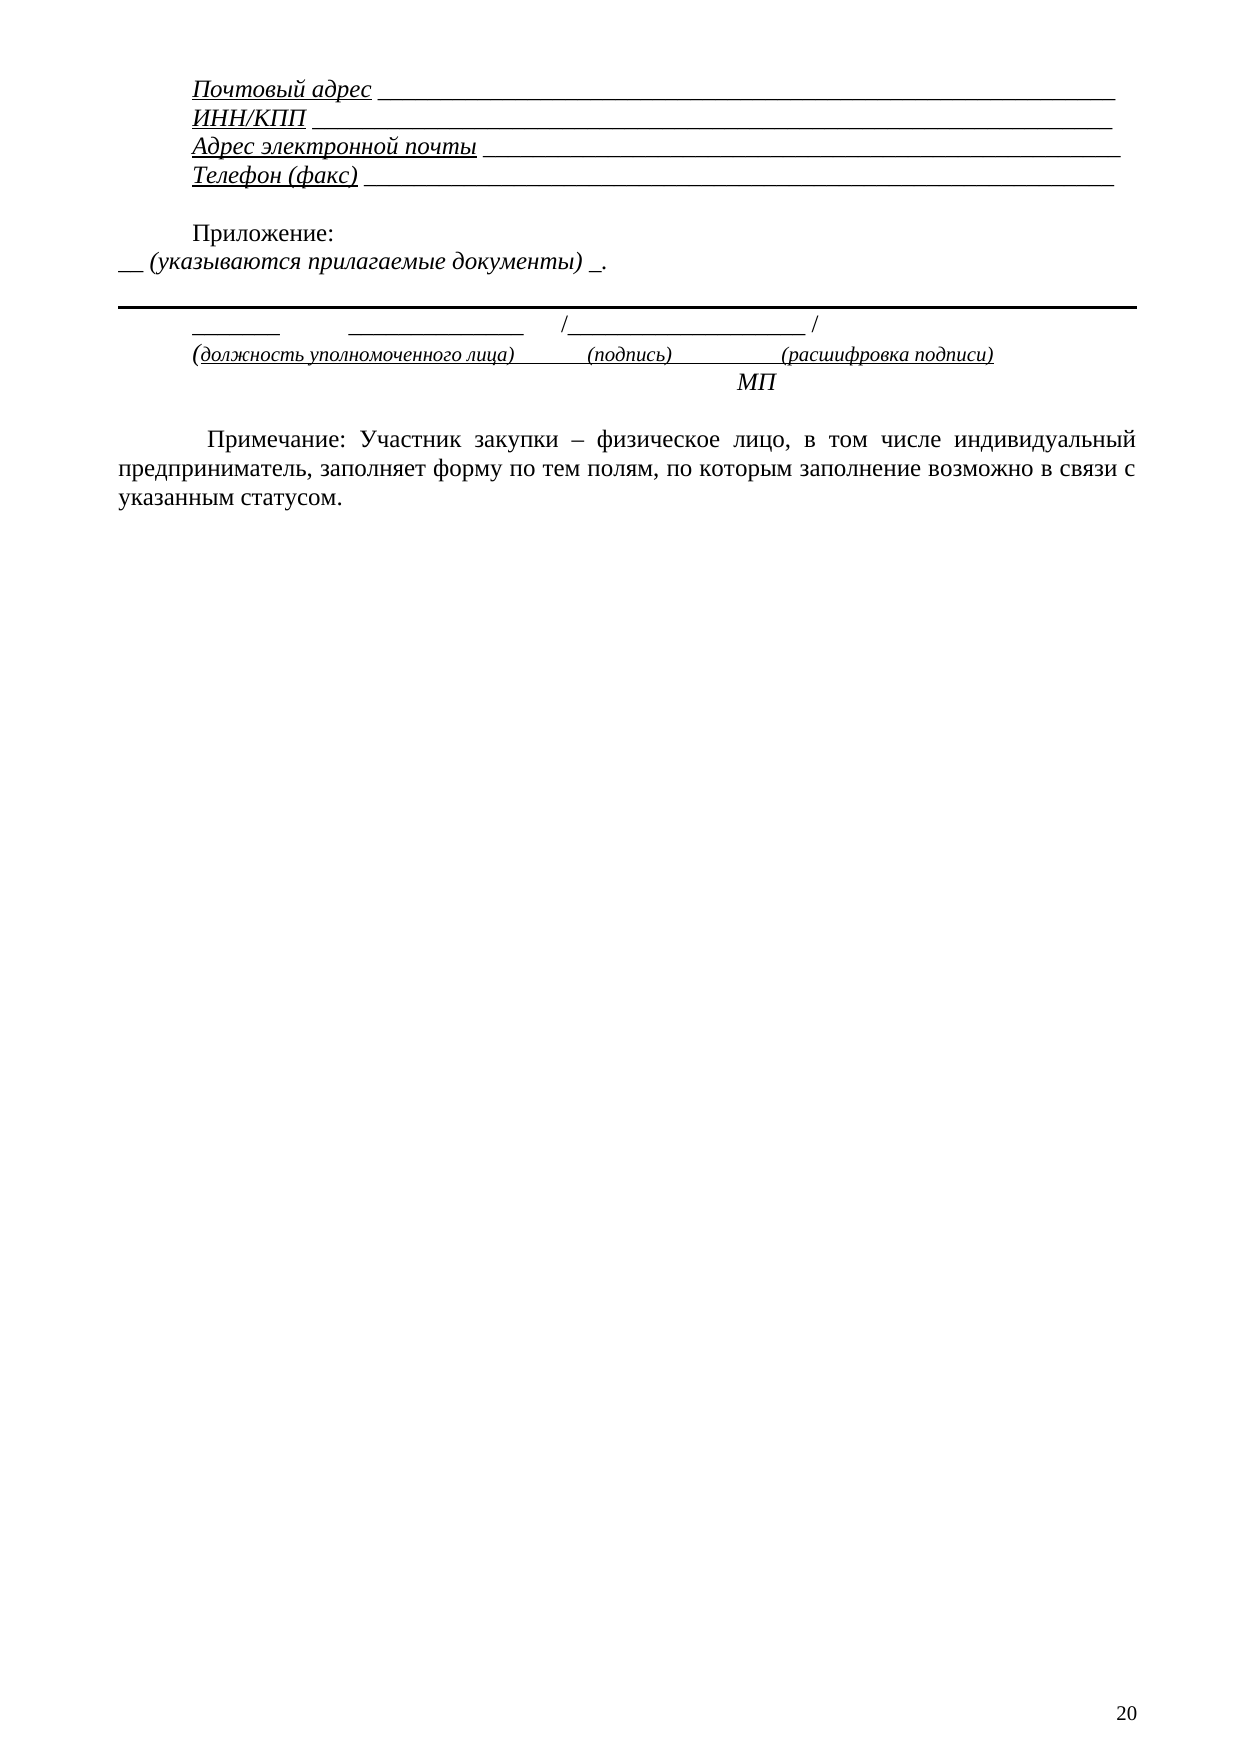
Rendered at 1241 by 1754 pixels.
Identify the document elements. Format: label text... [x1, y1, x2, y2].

text _______ ______________ /___________________ / [118, 309, 1137, 338]
text Адрес электронной почты ___________________________________________________ [118, 131, 1137, 160]
text Почтовый адрес ___________________________________________________________ [118, 74, 1137, 103]
text (должность уполномоченного лица) (подпись) (расшифровка подписи) [118, 338, 1137, 367]
text Телефон (факс) ____________________________________________________________ [118, 160, 1137, 189]
text Приложение: [118, 218, 1137, 246]
text ИНН/КПП ________________________________________________________________ [118, 103, 1137, 131]
text Примечание: Участник закупки – физическое лицо, в том числе индивидуальный предприниматель, заполняет форму по тем полям, по которым заполнение возможно в связи с указанным статусом. [118, 424, 1137, 510]
text МП [118, 367, 1137, 395]
text __ (указываются прилагаемые документы) _. [118, 246, 1137, 275]
